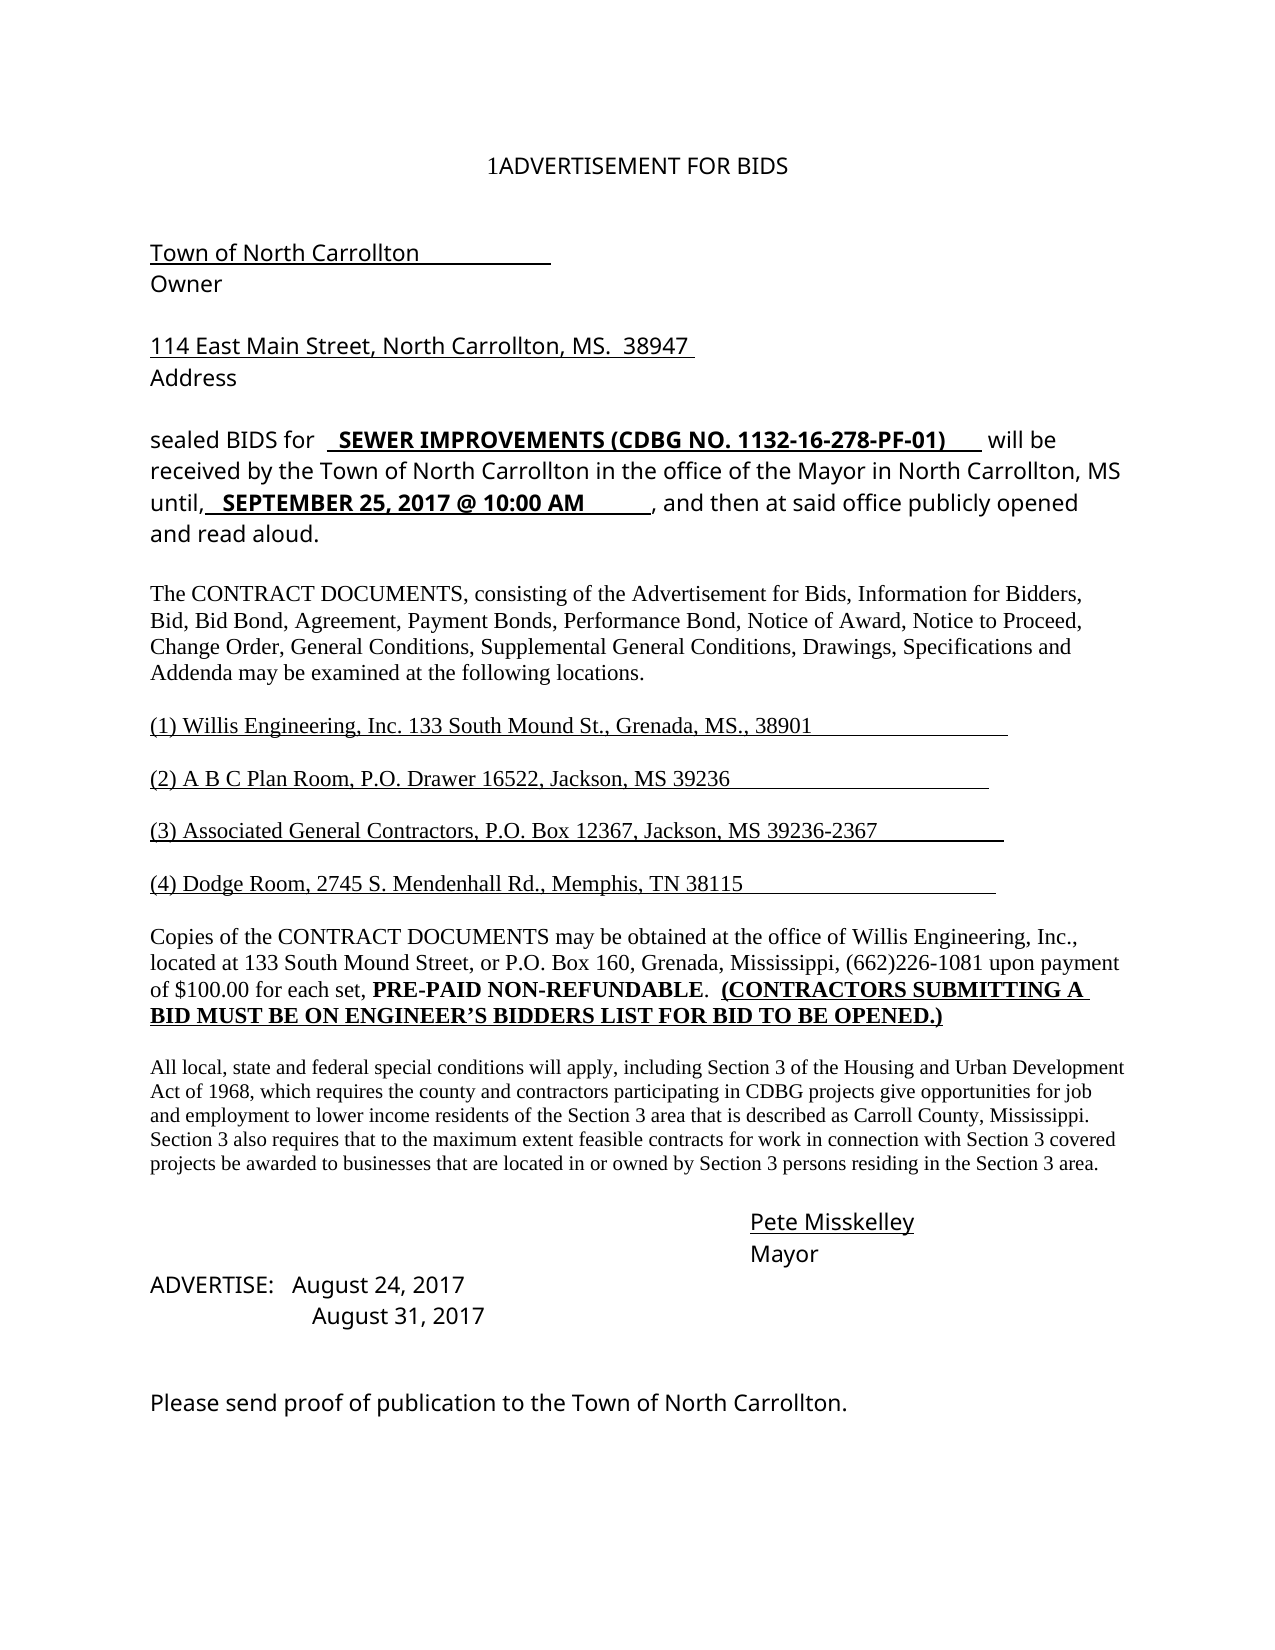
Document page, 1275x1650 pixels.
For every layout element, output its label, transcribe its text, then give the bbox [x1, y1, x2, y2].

text Pete Misskelley [150, 1206, 1125, 1237]
text ADVERTISEMENT FOR BIDS [150, 150, 1125, 181]
text August 31, 2017 [150, 1300, 1125, 1331]
text Town of North Carrollton [150, 237, 1125, 268]
text ADVERTISE: August 24, 2017 [150, 1269, 1125, 1300]
text (4) Dodge Room, 2745 S. Mendenhall Rd., Memphis, TN 38115 [150, 870, 1125, 897]
text (3) Associated General Contractors, P.O. Box 12367, Jackson, MS 39236-2367 [150, 817, 1125, 844]
text Owner [150, 268, 1125, 299]
text sealed BIDS for SEWER IMPROVEMENTS (CDBG NO. 1132-16-278-PF-01) will be received by the Town of North Carrollton in the office of the Mayor in North Carrollton, MS until, SEPTEMBER 25, 2017 @ 10:00 AM , and then at said office publicly opened and read aloud. [150, 424, 1125, 549]
text The CONTRACT DOCUMENTS, consisting of the Advertisement for Bids, Information for Bidders, Bid, Bid Bond, Agreement, Payment Bonds, Performance Bond, Notice of Award, Notice to Proceed, Change Order, General Conditions, Supplemental General Conditions, Drawings, Specifications and Addenda may be examined at the following locations. [150, 580, 1125, 686]
text Copies of the CONTRACT DOCUMENTS may be obtained at the office of Willis Engineering, Inc., located at 133 South Mound Street, or P.O. Box 160, Grenada, Mississippi, (662)226-1081 upon payment of $100.00 for each set, PRE-PAID NON-REFUNDABLE. (CONTRACTORS SUBMITTING A BID MUST BE ON ENGINEER’S BIDDERS LIST FOR BID TO BE OPENED.) [150, 923, 1125, 1028]
text Mayor [150, 1237, 1125, 1269]
text Please send proof of publication to the Town of North Carrollton. [150, 1387, 1125, 1418]
text Address [150, 362, 1125, 393]
text All local, state and federal special conditions will apply, including Section 3 of the Housing and Urban Development Act of 1968, which requires the county and contractors participating in CDBG projects give opportunities for job and employment to lower income residents of the Section 3 area that is described as Carroll County, Mississippi. Section 3 also requires that to the maximum extent feasible contracts for work in connection with Section 3 covered projects be awarded to businesses that are located in or owned by Section 3 persons residing in the Section 3 area. [150, 1055, 1125, 1175]
text (1) Willis Engineering, Inc. 133 South Mound St., Grenada, MS., 38901 [150, 712, 1125, 738]
text (2) A B C Plan Room, P.O. Drawer 16522, Jackson, MS 39236 [150, 765, 1125, 791]
text 114 East Main Street, North Carrollton, MS. 38947 [150, 330, 1125, 362]
